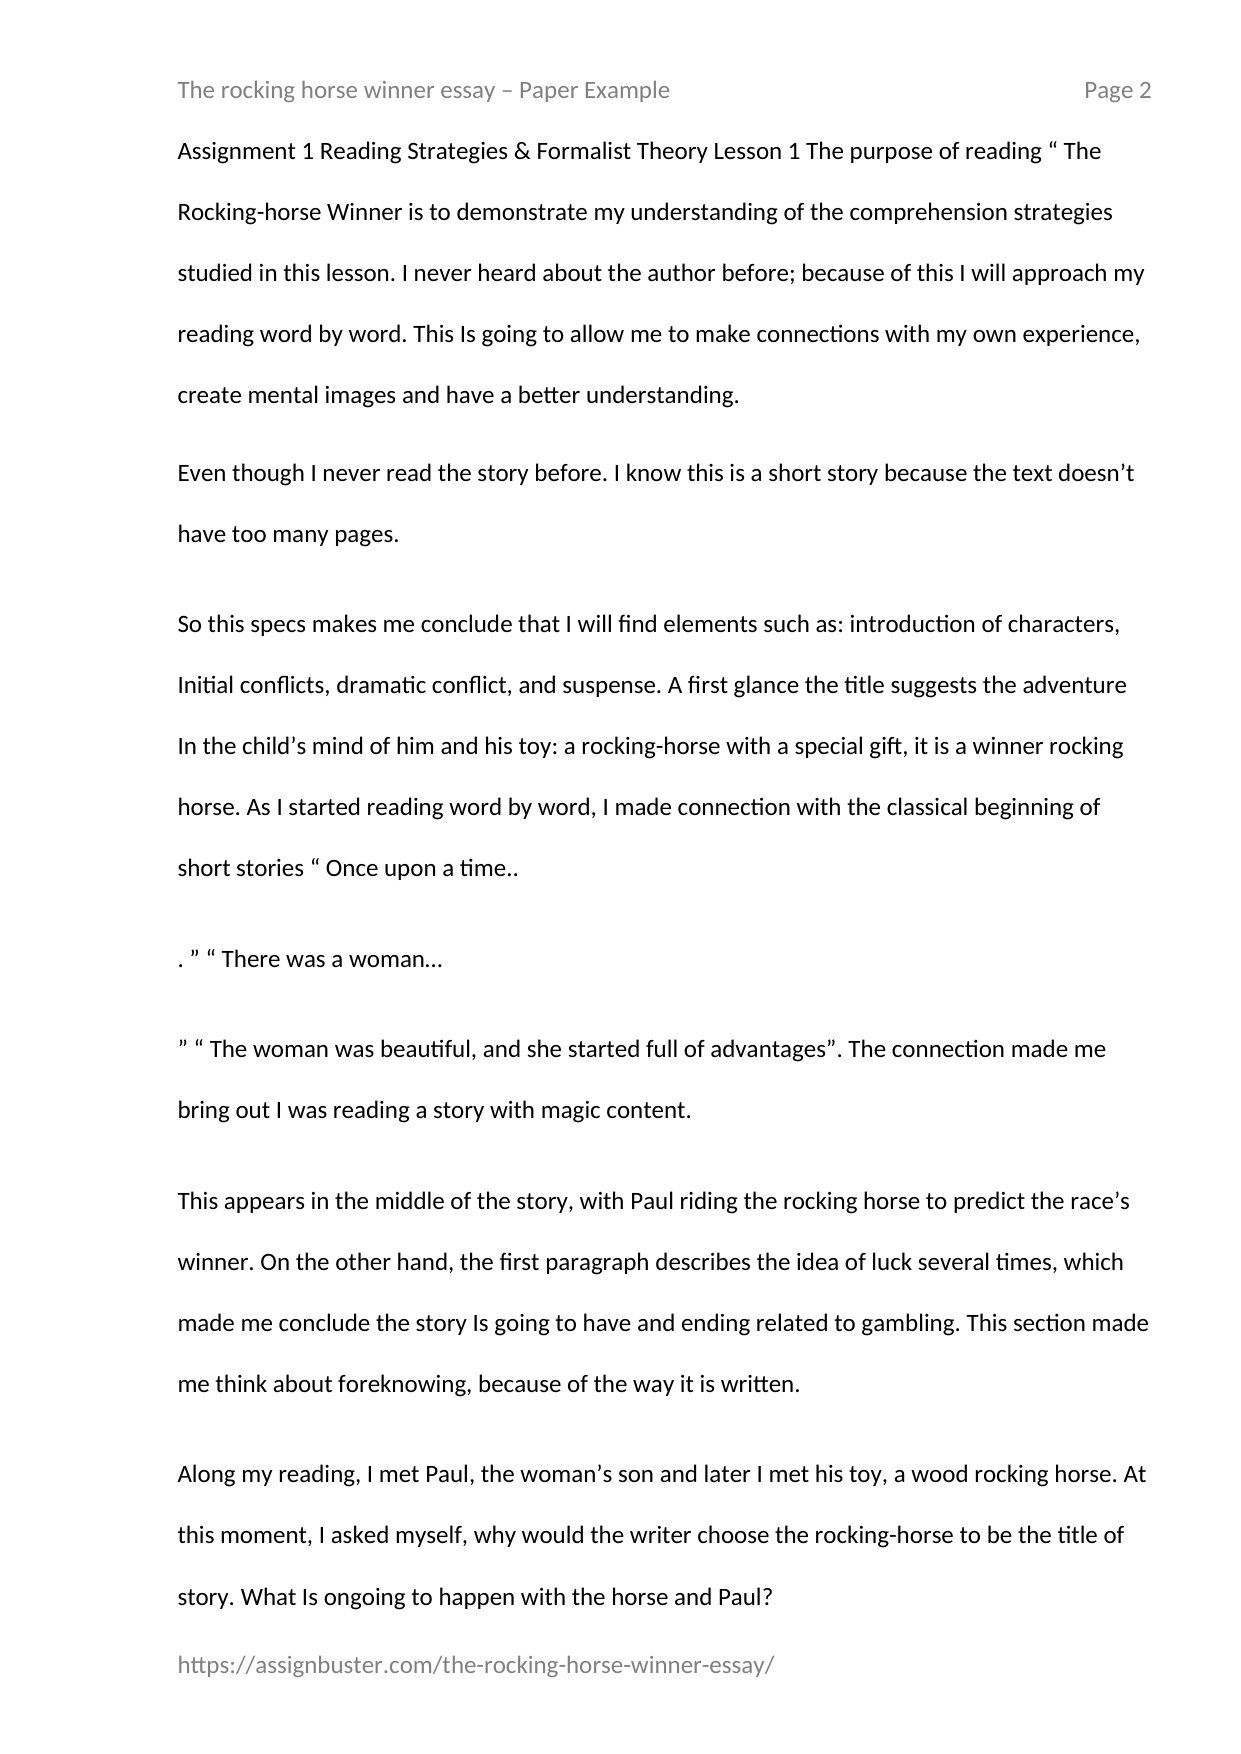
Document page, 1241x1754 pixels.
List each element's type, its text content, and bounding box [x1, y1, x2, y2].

text ” “ The woman was beautiful, and she started full of advantages”. The connection made me bring out I was reading a story with magic content. [177, 1033, 1152, 1125]
text . ” “ There was a woman… [177, 943, 1152, 973]
text Even though I never read the story before. I know this is a short story because the text doesn’t have too many pages. [177, 457, 1152, 548]
text This appears in the middle of the story, with Paul riding the rocking horse to predict the race’s winner. On the other hand, the first paragraph describes the idea of luck several times, which made me conclude the story Is going to have and ending related to gambling. This section made me think about foreknowing, because of the way it is written. [177, 1185, 1152, 1399]
text Assignment 1 Reading Strategies & Formalist Theory Lesson 1 The purpose of reading “ The Rocking-horse Winner is to demonstrate my understanding of the comprehension strategies studied in this lesson. I never heard about the author before; because of this I will approach my reading word by word. This Is going to allow me to make connections with my own experience, create mental images and have a better understanding. [177, 135, 1152, 409]
text So this specs makes me conclude that I will find elements such as: introduction of characters, Initial conflicts, dramatic conflict, and suspense. A first glance the title suggests the adventure In the child’s mind of him and his toy: a rocking-horse with a special gift, it is a winner rocking horse. As I started reading word by word, I made connection with the classical beginning of short stories “ Once upon a time.. [177, 608, 1152, 883]
text Along my reading, I met Paul, the woman’s son and later I met his toy, a wood rocking horse. At this moment, I asked myself, why would the writer choose the rocking-horse to be the title of story. What Is ongoing to happen with the horse and Paul? [177, 1459, 1152, 1611]
